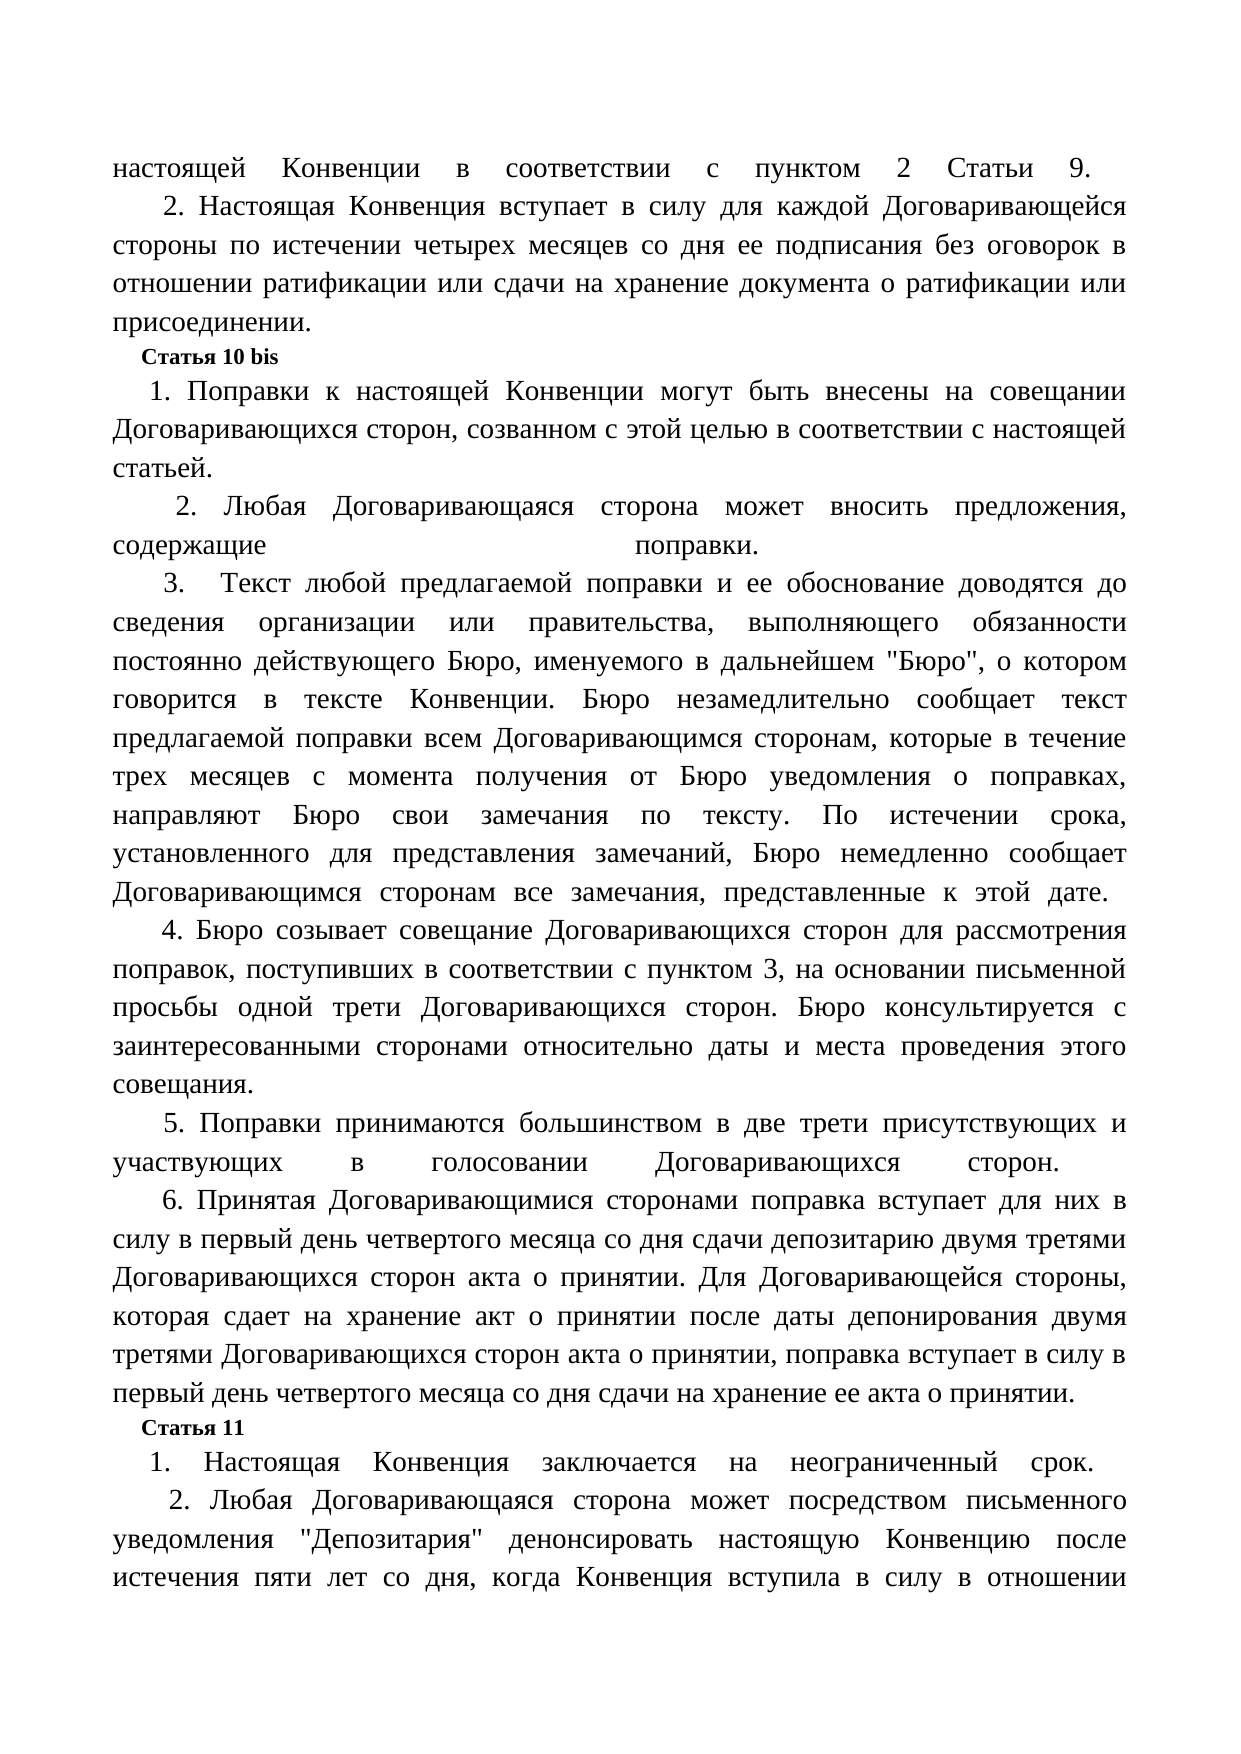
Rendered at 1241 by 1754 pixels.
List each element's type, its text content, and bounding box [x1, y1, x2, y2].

text Статья 10 bis [112, 343, 1128, 369]
text Статья 11 [112, 1413, 1128, 1440]
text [112, 1444, 1128, 1593]
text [112, 150, 1128, 338]
text 1. Поправки к настоящей Конвенции могут быть внесены на совещании Договаривающихся сторон, созванном с этой целью в соответствии с настоящей статьей. 2. Любая Договаривающаяся сторона может вносить предложения, содержащие поправки. 3. Текст любой предлагаемой поправки и ее обоснование доводятся до сведения организации или правительства, выполняющего обязанности постоянно действующего Бюро, именуемого в дальнейшем "Бюро", о котором говорится в тексте Конвенции. Бюро незамедлительно сообщает текст предлагаемой поправки всем Договаривающимся сторонам, которые в течение трех месяцев с момента получения от Бюро уведомления о поправках, направляют Бюро свои замечания по тексту. По истечении срока, установленного для представления замечаний, Бюро немедленно сообщает Договаривающимся сторонам все замечания, представленные к этой дате. 4. Бюро созывает совещание Договаривающихся сторон для рассмотрения поправок, поступивших в соответствии с пунктом 3, на основании письменной просьбы одной трети Договаривающихся сторон. Бюро консультируется с заинтересованными сторонами относительно даты и места проведения этого совещания. 5. Поправки принимаются большинством в две трети присутствующих и участвующих в голосовании Договаривающихся сторон. 6. Принятая Договаривающимися сторонами поправка вступает для них в силу в первый день четвертого месяца со дня сдачи депозитарию двумя третями Договаривающихся сторон акта о принятии. Для Договаривающейся стороны, которая сдает на хранение акт о принятии после даты депонирования двумя третями Договаривающихся сторон акта о принятии, поправка вступает в силу в первый день четвертого месяца со дня сдачи на хранение ее акта о принятии. [112, 373, 1128, 1408]
